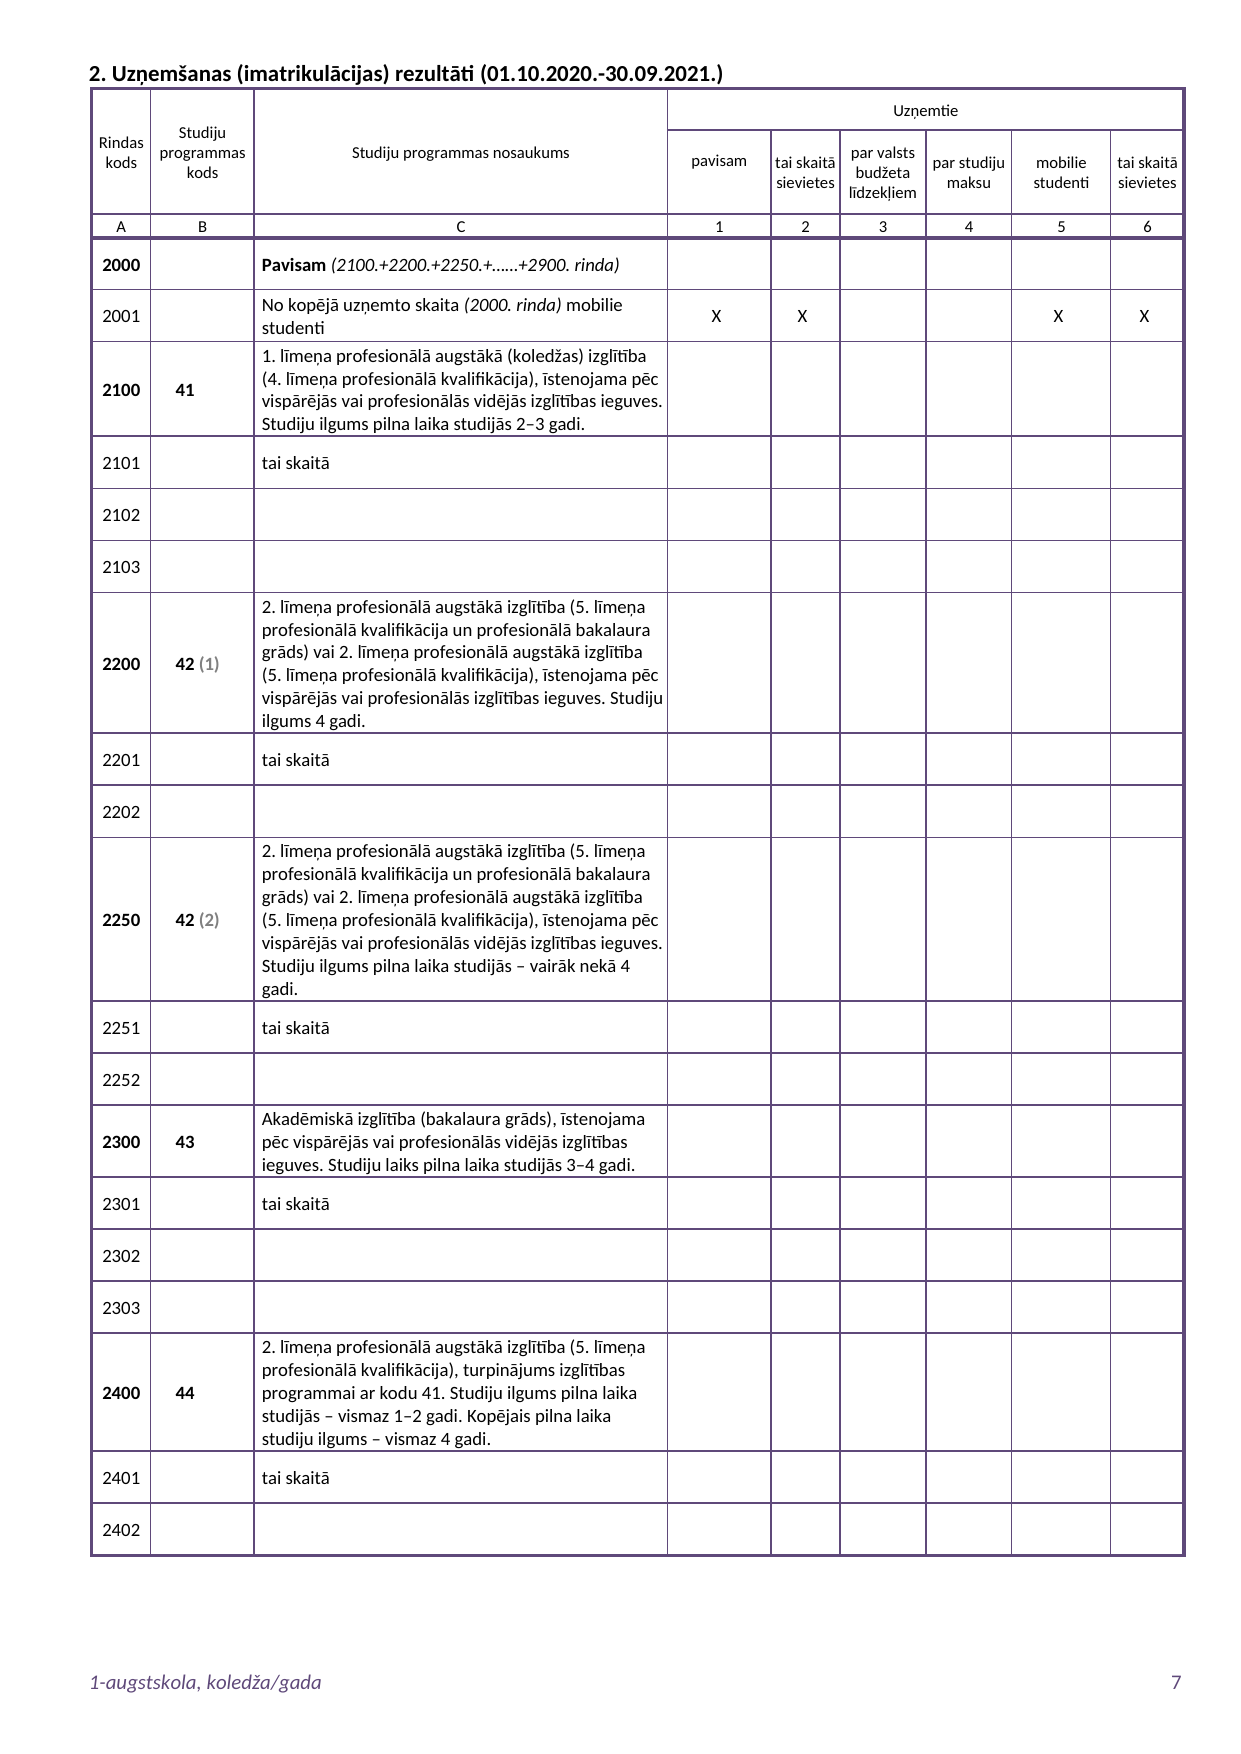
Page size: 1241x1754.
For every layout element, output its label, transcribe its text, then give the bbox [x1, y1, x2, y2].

table_cell 5 [1012, 215, 1110, 236]
table_cell [1012, 734, 1110, 784]
table_cell [841, 1230, 925, 1280]
table_cell [1111, 1504, 1182, 1554]
table_cell [151, 1230, 253, 1280]
table_cell [772, 240, 839, 288]
table_cell [151, 1452, 253, 1502]
table_cell 2001 [93, 290, 150, 341]
table_cell [1012, 786, 1110, 836]
table_cell [668, 437, 770, 487]
table_cell 2302 [93, 1230, 150, 1280]
table_cell [841, 240, 925, 288]
table_cell [1012, 1054, 1110, 1104]
table_cell [772, 489, 839, 539]
table_header Studiju programmas nosaukums [255, 90, 667, 213]
table_cell [927, 437, 1011, 487]
table_cell [772, 734, 839, 784]
table_cell [927, 1230, 1011, 1280]
table_cell 2252 [93, 1054, 150, 1104]
table_cell [841, 593, 925, 732]
table_cell [927, 1002, 1011, 1052]
table_cell 41 [151, 342, 253, 435]
table_cell [255, 786, 667, 836]
table_cell [1111, 734, 1182, 784]
table_cell 1. līmeņa profesionālā augstākā (koledžas) izglītība (4. līmeņa profesionālā kvalifikācija), īstenojama pēc vispārējās vai profesionālās vidējās izglītības ieguves. Studiju ilgums pilna laika studijās 2–3 gadi. [255, 342, 667, 435]
table_cell X [668, 290, 770, 341]
table_cell [1111, 1106, 1182, 1176]
table_cell [1012, 437, 1110, 487]
table_cell [772, 437, 839, 487]
table_cell 6 [1111, 215, 1182, 236]
table_cell [668, 1504, 770, 1554]
table_cell [1012, 240, 1110, 288]
table_cell [151, 541, 253, 592]
table_cell par studiju maksu [927, 131, 1011, 213]
table_cell tai skaitā [255, 437, 667, 487]
table_cell [772, 1282, 839, 1332]
table_cell [772, 1002, 839, 1052]
table_cell 2000 [93, 240, 150, 288]
table_cell [1111, 1230, 1182, 1280]
table_cell [841, 290, 925, 341]
table_cell 43 [151, 1106, 253, 1176]
table_cell [772, 342, 839, 435]
table_cell [1012, 1452, 1110, 1502]
table_cell [668, 1230, 770, 1280]
table_cell 2251 [93, 1002, 150, 1052]
table_cell [668, 734, 770, 784]
table_cell [927, 541, 1011, 592]
table_cell X [1012, 290, 1110, 341]
table_cell [841, 838, 925, 1000]
table_cell [1111, 786, 1182, 836]
table_cell [668, 593, 770, 732]
table_cell [772, 1504, 839, 1554]
table_cell [927, 489, 1011, 539]
table_cell tai skaitā [255, 734, 667, 784]
table_cell [255, 1230, 667, 1280]
table_cell 2402 [93, 1504, 150, 1554]
table_cell [1012, 1504, 1110, 1554]
table_cell tai skaitā [255, 1452, 667, 1502]
table_cell 2301 [93, 1178, 150, 1228]
table_cell [151, 437, 253, 487]
table_cell 2400 [93, 1334, 150, 1450]
table_cell [772, 1452, 839, 1502]
table_cell [927, 240, 1011, 288]
table_cell [1111, 1282, 1182, 1332]
table_cell No kopējā uzņemto skaita (2000. rinda) mobilie studenti [255, 290, 667, 341]
table_cell [772, 1178, 839, 1228]
table_cell [772, 786, 839, 836]
table_cell 3 [841, 215, 925, 236]
table_cell [668, 541, 770, 592]
table_cell 2303 [93, 1282, 150, 1332]
table_cell [151, 1054, 253, 1104]
table_cell [1012, 1002, 1110, 1052]
table_header Studiju programmas kods [151, 90, 253, 213]
table_cell 2 [772, 215, 839, 236]
table_cell 2300 [93, 1106, 150, 1176]
table_cell [1012, 1334, 1110, 1450]
table_cell [151, 240, 253, 288]
table_cell [1012, 489, 1110, 539]
table_cell [927, 1054, 1011, 1104]
table_cell [668, 1178, 770, 1228]
table_cell [927, 1504, 1011, 1554]
table_cell [772, 541, 839, 592]
table_cell [841, 786, 925, 836]
table_cell [841, 489, 925, 539]
table_cell [1111, 1054, 1182, 1104]
table_cell [927, 593, 1011, 732]
table_cell [841, 1178, 925, 1228]
table_cell 2. līmeņa profesionālā augstākā izglītība (5. līmeņa profesionālā kvalifikācija), turpinājums izglītības programmai ar kodu 41. Studiju ilgums pilna laika studijās – vismaz 1–2 gadi. Kopējais pilna laika studiju ilgums – vismaz 4 gadi. [255, 1334, 667, 1450]
table_cell X [1111, 290, 1182, 341]
table_cell [255, 1504, 667, 1554]
table_cell tai skaitā [255, 1178, 667, 1228]
table_cell tai skaitā [255, 1002, 667, 1052]
table_cell [927, 342, 1011, 435]
table_cell [927, 1334, 1011, 1450]
table_cell 2102 [93, 489, 150, 539]
table_cell [255, 1282, 667, 1332]
table_cell Akadēmiskā izglītība (bakalaura grāds), īstenojama pēc vispārējās vai profesionālās vidējās izglītības ieguves. Studiju laiks pilna laika studijās 3–4 gadi. [255, 1106, 667, 1176]
table_cell [927, 1282, 1011, 1332]
table_cell tai skaitā sievietes [772, 131, 839, 213]
table_cell [668, 1282, 770, 1332]
table_cell C [255, 215, 667, 236]
table_cell 44 [151, 1334, 253, 1450]
table_cell [668, 1054, 770, 1104]
table_cell [668, 838, 770, 1000]
table_cell pavisam [668, 131, 770, 213]
table_cell 2. līmeņa profesionālā augstākā izglītība (5. līmeņa profesionālā kvalifikācija un profesionālā bakalaura grāds) vai 2. līmeņa profesionālā augstākā izglītība (5. līmeņa profesionālā kvalifikācija), īstenojama pēc vispārējās vai profesionālās vidējās izglītības ieguves. Studiju ilgums pilna laika studijās – vairāk nekā 4 gadi. [255, 838, 667, 1000]
table_cell [841, 541, 925, 592]
table_cell [668, 786, 770, 836]
table_cell [151, 734, 253, 784]
table_cell 42 (2) [151, 838, 253, 1000]
table_cell 2250 [93, 838, 150, 1000]
table_cell [151, 489, 253, 539]
table_cell [1111, 593, 1182, 732]
table_cell B [151, 215, 253, 236]
table_cell [1111, 1334, 1182, 1450]
table_cell [668, 1334, 770, 1450]
table_cell [668, 1452, 770, 1502]
table_cell [668, 240, 770, 288]
table_cell [1111, 1178, 1182, 1228]
table_cell [772, 1230, 839, 1280]
table_cell 2103 [93, 541, 150, 592]
table_cell [255, 541, 667, 592]
table_cell [151, 1178, 253, 1228]
table_cell 2100 [93, 342, 150, 435]
table_cell par valsts budžeta līdzekļiem [841, 131, 925, 213]
table_cell [668, 1002, 770, 1052]
table_cell A [93, 215, 150, 236]
table_cell [841, 1452, 925, 1502]
table_cell [927, 290, 1011, 341]
table_cell 2201 [93, 734, 150, 784]
table_cell [1012, 1282, 1110, 1332]
table_cell [1012, 541, 1110, 592]
table_cell 42 (1) [151, 593, 253, 732]
table_header Rindas kods [93, 90, 150, 213]
table_cell [1012, 1230, 1110, 1280]
table_cell [255, 489, 667, 539]
table_cell [1012, 1178, 1110, 1228]
table_cell [841, 1282, 925, 1332]
table_cell [772, 1106, 839, 1176]
table_cell 2. līmeņa profesionālā augstākā izglītība (5. līmeņa profesionālā kvalifikācija un profesionālā bakalaura grāds) vai 2. līmeņa profesionālā augstākā izglītība (5. līmeņa profesionālā kvalifikācija), īstenojama pēc vispārējās vai profesionālās izglītības ieguves. Studiju ilgums 4 gadi. [255, 593, 667, 732]
table_cell [151, 1002, 253, 1052]
table_cell [772, 1054, 839, 1104]
table_cell [772, 593, 839, 732]
table_cell [1012, 1106, 1110, 1176]
table_cell [1111, 838, 1182, 1000]
table_cell [151, 786, 253, 836]
table_cell [927, 1106, 1011, 1176]
table_cell [927, 786, 1011, 836]
table_cell 2202 [93, 786, 150, 836]
table_cell [927, 1452, 1011, 1502]
table_cell [1012, 838, 1110, 1000]
table_cell [841, 342, 925, 435]
table_cell [772, 1334, 839, 1450]
table_cell [927, 838, 1011, 1000]
table_cell [772, 838, 839, 1000]
table_cell [1012, 342, 1110, 435]
table_cell [1111, 541, 1182, 592]
table_cell 4 [927, 215, 1011, 236]
text 2. Uzņemšanas (imatrikulācijas) rezultāti (01.10.2020.-30.09.2021.) [89, 59, 1181, 87]
table_cell tai skaitā sievietes [1111, 131, 1182, 213]
table_header Uzņemtie [668, 90, 1182, 129]
table_cell [1111, 1002, 1182, 1052]
table_cell 2200 [93, 593, 150, 732]
table_cell X [772, 290, 839, 341]
table_cell [1012, 593, 1110, 732]
table_cell 1 [668, 215, 770, 236]
table_cell 2101 [93, 437, 150, 487]
table_cell [841, 437, 925, 487]
table_cell [841, 1002, 925, 1052]
table_cell [151, 1282, 253, 1332]
table_cell [841, 1504, 925, 1554]
table_cell [1111, 1452, 1182, 1502]
table_cell [1111, 342, 1182, 435]
table_cell [151, 290, 253, 341]
table_cell [927, 734, 1011, 784]
table_cell Pavisam (2100.+2200.+2250.+……+2900. rinda) [255, 240, 667, 288]
table_cell [1111, 489, 1182, 539]
table_cell [841, 734, 925, 784]
table_cell [151, 1504, 253, 1554]
table_cell [841, 1106, 925, 1176]
table_cell [1111, 437, 1182, 487]
table_cell [668, 342, 770, 435]
table_cell [927, 1178, 1011, 1228]
table_cell [841, 1334, 925, 1450]
table_cell [1111, 240, 1182, 288]
table_cell [668, 1106, 770, 1176]
table_cell mobilie studenti [1012, 131, 1110, 213]
table_cell [841, 1054, 925, 1104]
table_cell [668, 489, 770, 539]
table_cell 2401 [93, 1452, 150, 1502]
table_cell [255, 1054, 667, 1104]
